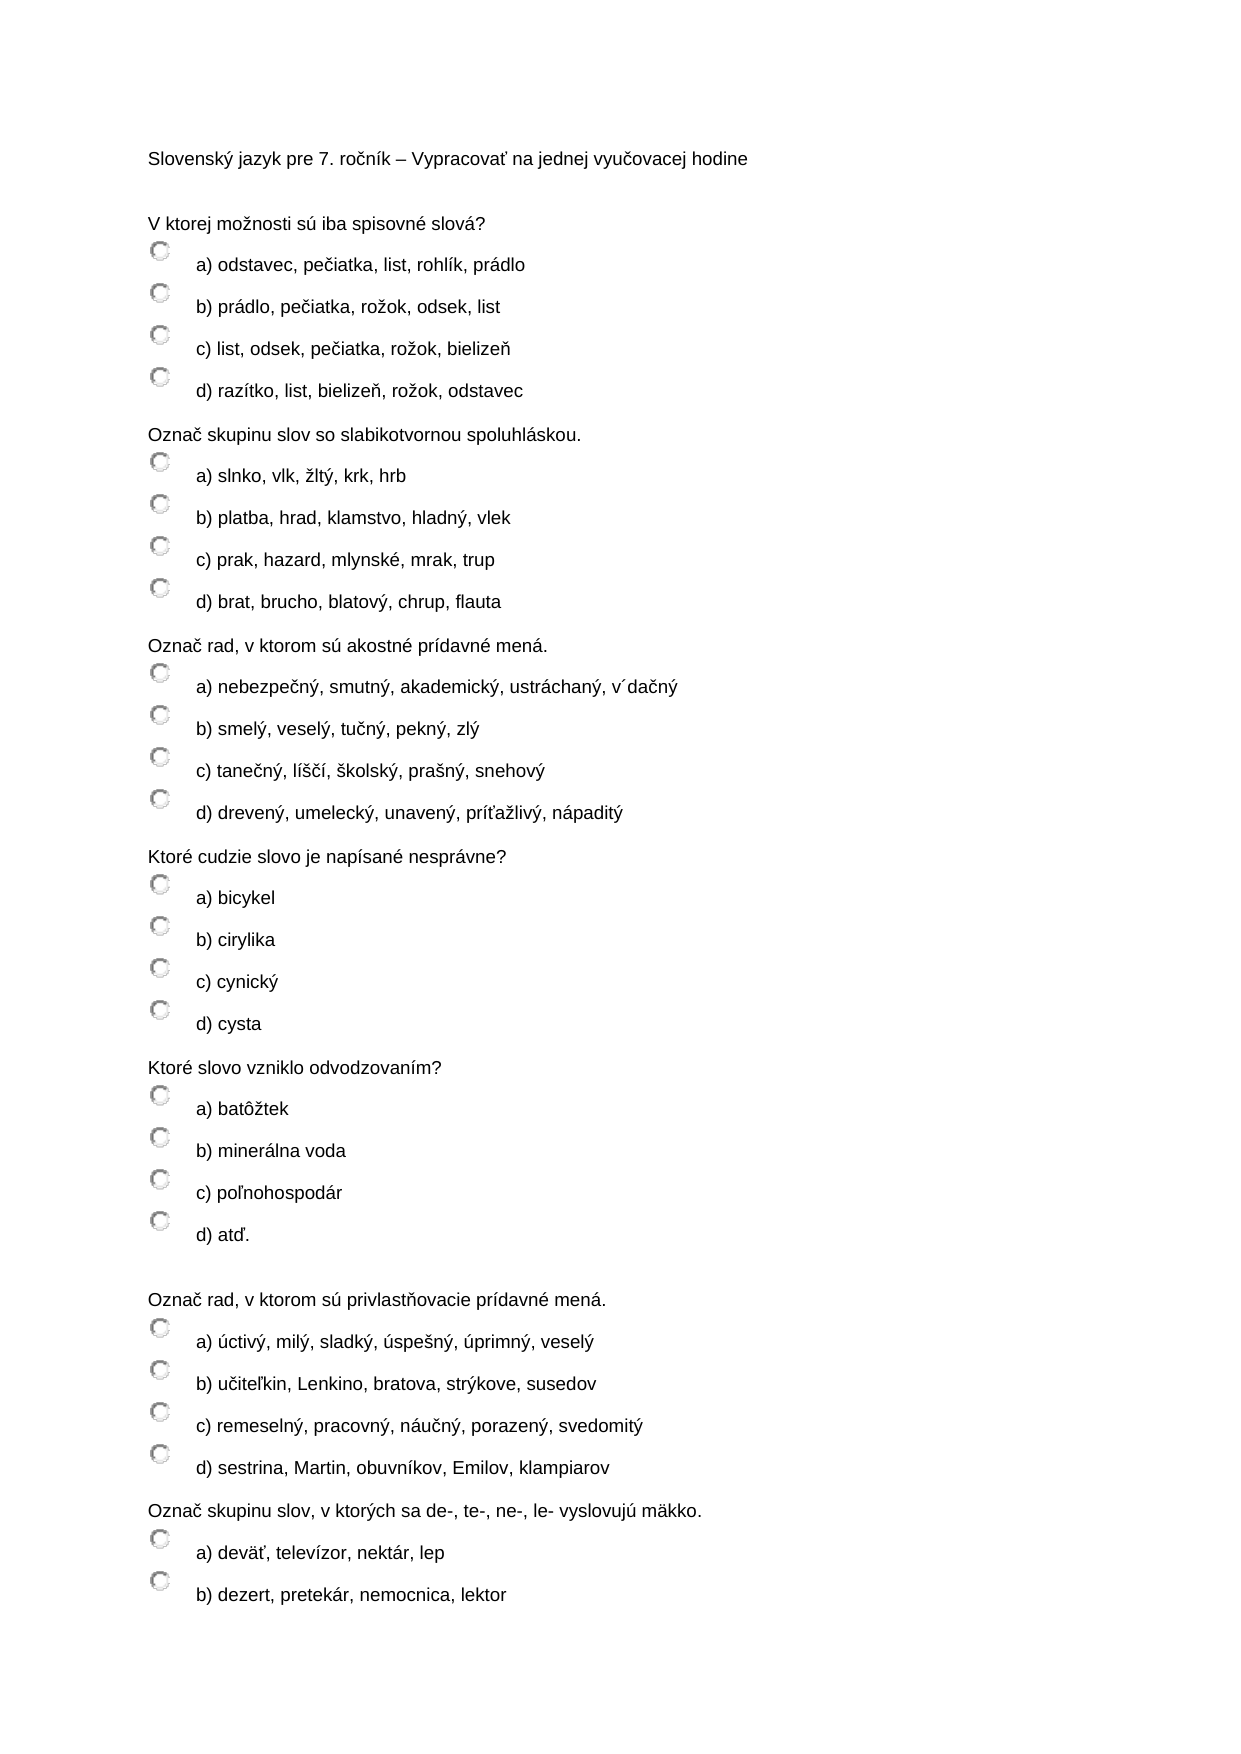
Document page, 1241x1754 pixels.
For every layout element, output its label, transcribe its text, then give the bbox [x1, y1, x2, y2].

text Ktoré slovo vzniklo odvodzovaním? [148, 1056, 1093, 1078]
text a) odstavec, pečiatka, list, rohlík, prádlo b) prádlo, pečiatka, rožok, odsek, list c) list, odsek, pečiatka, rožok, bielizeň d) razítko, list, bielizeň, rožok, odstavec [148, 234, 1093, 402]
text Označ rad, v ktorom sú privlastňovacie prídavné mená. [148, 1289, 1093, 1311]
text Slovenský jazyk pre 7. ročník – Vypracovať na jednej vyučovacej hodine [148, 148, 1093, 169]
text Označ skupinu slov so slabikotvornou spoluhláskou. [148, 423, 1093, 445]
text a) úctivý, milý, sladký, úspešný, úprimný, veselý b) učiteľkin, Lenkino, bratova, strýkove, susedov c) remeselný, pracovný, náučný, porazený, svedomitý d) sestrina, Martin, obuvníkov, Emilov, klampiarov [148, 1311, 1093, 1478]
text Označ skupinu slov, v ktorých sa de-, te-, ne-, le- vyslovujú mäkko. [148, 1500, 1093, 1522]
text a) nebezpečný, smutný, akademický, ustráchaný, v´dačný b) smelý, veselý, tučný, pekný, zlý c) tanečný, líščí, školský, prašný, snehový d) drevený, umelecký, unavený, príťažlivý, nápaditý [148, 656, 1093, 824]
text a) batôžtek b) minerálna voda c) poľnohospodár d) atď. [148, 1078, 1093, 1246]
text a) bicykel b) cirylika c) cynický d) cysta [148, 867, 1093, 1035]
text a) slnko, vlk, žltý, krk, hrb b) platba, hrad, klamstvo, hladný, vlek c) prak, hazard, mlynské, mrak, trup d) brat, brucho, blatový, chrup, flauta [148, 445, 1093, 613]
text Označ rad, v ktorom sú akostné prídavné mená. [148, 634, 1093, 656]
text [148, 1522, 1093, 1606]
text Ktoré cudzie slovo je napísané nesprávne? [148, 845, 1093, 867]
text V ktorej možnosti sú iba spisovné slová? [148, 212, 1093, 234]
